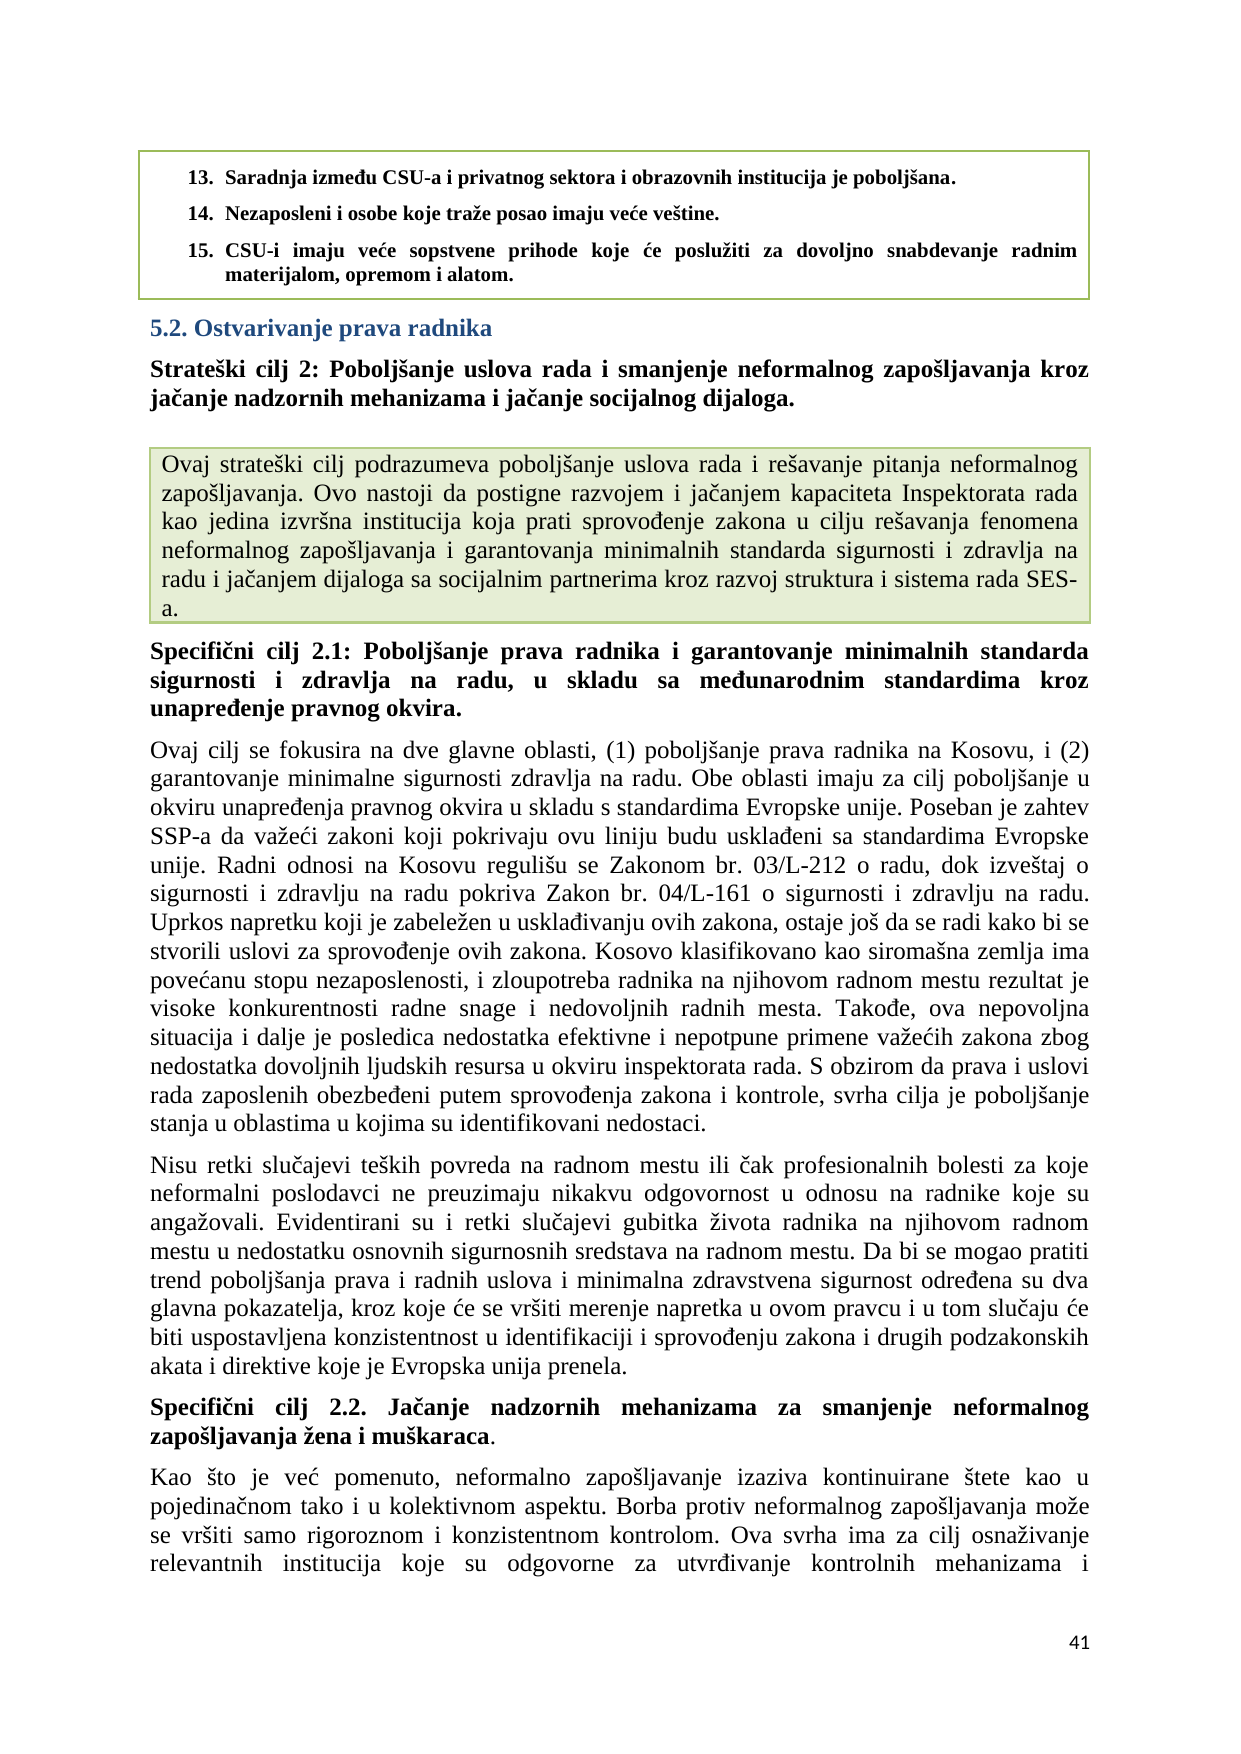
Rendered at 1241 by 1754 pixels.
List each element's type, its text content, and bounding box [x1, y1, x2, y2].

table_header Ovaj strateški cilj podrazumeva poboljšanje uslova rada i rešavanje pitanja neformalnog zapošljavanja. Ovo nastoji da postigne razvojem i jačanjem kapaciteta Inspektorata rada kao jedina izvršna institucija koja prati sprovođenje zakona u cilju rešavanja fenomena neformalnog zapošljavanja i garantovanja minimalnih standarda sigurnosti i zdravlja na radu i jačanjem dijaloga sa socijalnim partnerima kroz razvoj struktura i sistema rada SES-a. [151, 449, 1089, 621]
text Ovaj cilj se fokusira na dve glavne oblasti, (1) poboljšanje prava radnika na Kosovu, i (2) garantovanje minimalne sigurnosti zdravlja na radu. Obe oblasti imaju za cilj poboljšanje u okviru unapređenja pravnog okvira u skladu s standardima Evropske unije. Poseban je zahtev SSP-a da važeći zakoni koji pokrivaju ovu liniju budu usklađeni sa standardima Evropske unije. Radni odnosi na Kosovu regulišu se Zakonom br. 03/L-212 o radu, dok izveštaj o sigurnosti i zdravlju na radu pokriva Zakon br. 04/L-161 o sigurnosti i zdravlju na radu. Uprkos napretku koji je zabeležen u usklađivanju ovih zakona, ostaje još da se radi kako bi se stvorili uslovi za sprovođenje ovih zakona. Kosovo klasifikovano kao siromašna zemlja ima povećanu stopu nezaposlenosti, i zloupotreba radnika na njihovom radnom mestu rezultat je visoke konkurentnosti radne snage i nedovoljnih radnih mesta. Takođe, ova nepovoljna situacija i dalje je posledica nedostatka efektivne i nepotpune primene važećih zakona zbog nedostatka dovoljnih ljudskih resursa u okviru inspektorata rada. S obzirom da prava i uslovi rada zaposlenih obezbeđeni putem sprovođenja zakona i kontrole, svrha cilja je poboljšanje stanja u oblastima u kojima su identifikovani nedostaci. [150, 735, 1090, 1137]
text Specifični cilj 2.2. Jačanje nadzornih mehanizama za smanjenje neformalnog zapošljavanja žena i muškaraca. [150, 1392, 1090, 1450]
text 5.2. Ostvarivanje prava radnika [150, 313, 1090, 342]
text Nisu retki slučajevi teških povreda na radnom mestu ili čak profesionalnih bolesti za koje neformalni poslodavci ne preuzimaju nikakvu odgovornost u odnosu na radnike koje su angažovali. Evidentirani su i retki slučajevi gubitka života radnika na njihovom radnom mestu u nedostatku osnovnih sigurnosnih sredstava na radnom mestu. Da bi se mogao pratiti trend poboljšanja prava i radnih uslova i minimalna zdravstvena sigurnost određena su dva glavna pokazatelja, kroz koje će se vršiti merenje napretka u ovom pravcu i u tom slučaju će biti uspostavljena konzistentnost u identifikaciji i sprovođenju zakona i drugih podzakonskih akata i direktive koje je Evropska unija prenela. [150, 1150, 1090, 1380]
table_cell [140, 152, 1088, 298]
text Specifični cilj 2.1: Poboljšanje prava radnika i garantovanje minimalnih standarda sigurnosti i zdravlja na radu, u skladu sa međunarodnim standardima kroz unapređenje pravnog okvira. [150, 636, 1090, 722]
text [150, 1462, 1090, 1577]
text Strateški cilj 2: Poboljšanje uslova rada i smanjenje neformalnog zapošljavanja kroz jačanje nadzornih mehanizama i jačanje socijalnog dijaloga. [150, 354, 1090, 412]
